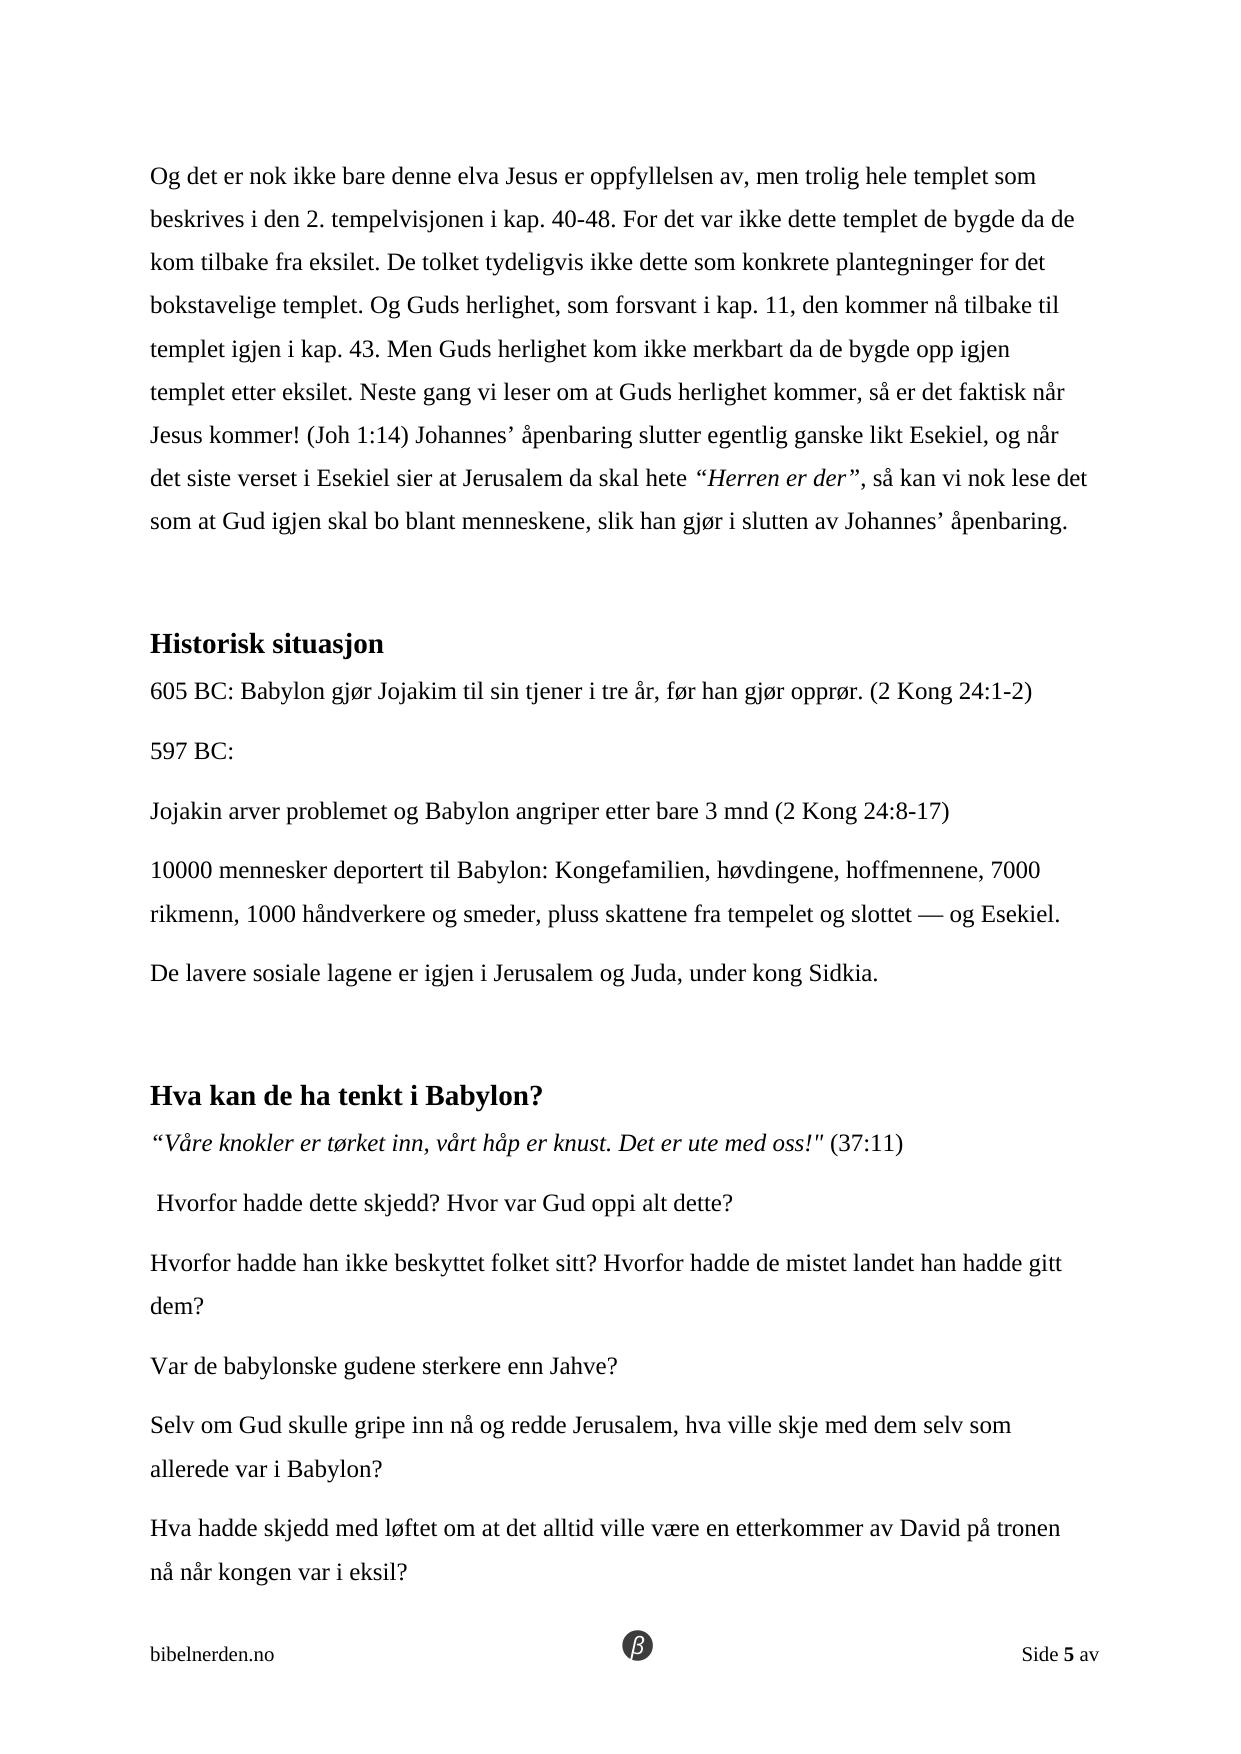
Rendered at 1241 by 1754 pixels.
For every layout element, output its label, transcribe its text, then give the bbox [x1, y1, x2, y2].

picture [621, 1629, 654, 1662]
text Hvorfor hadde han ikke beskyttet folket sitt? Hvorfor hadde de mistet landet han hadde gitt dem? [150, 1248, 1090, 1320]
text Jojakin arver problemet og Babylon angriper etter bare 3 mnd (2 Kong 24:8-17) [150, 796, 1090, 824]
text Var de babylonske gudene sterkere enn Jahve? [150, 1351, 1090, 1379]
text De lavere sosiale lagene er igjen i Jerusalem og Juda, under kong Sidkia. [150, 958, 1090, 987]
text 605 BC: Babylon gjør Jojakim til sin tjener i tre år, før han gjør opprør. (2 Kong 24:1-2) [150, 676, 1090, 705]
text Hvorfor hadde dette skjedd? Hvor var Gud oppi alt dette? [150, 1188, 1090, 1217]
text Selv om Gud skulle gripe inn nå og redde Jerusalem, hva ville skje med dem selv som allerede var i Babylon? [150, 1411, 1090, 1482]
text 597 BC: [150, 736, 1090, 765]
subtitle Historisk situasjon [150, 626, 1090, 659]
text Og det er nok ikke bare denne elva Jesus er oppfyllelsen av, men trolig hele templet som beskrives i den 2. tempelvisjonen i kap. 40-48. For det var ikke dette templet de bygde da de kom tilbake fra eksilet. De tolket tydeligvis ikke dette som konkrete plantegninger for det bokstavelige templet. Og Guds herlighet, som forsvant i kap. 11, den kommer nå tilbake til templet igjen i kap. 43. Men Guds herlighet kom ikke merkbart da de bygde opp igjen templet etter eksilet. Neste gang vi leser om at Guds herlighet kommer, så er det faktisk når Jesus kommer! (Joh 1:14) Johannes’ åpenbaring slutter egentlig ganske likt Esekiel, og når det siste verset i Esekiel sier at Jerusalem da skal hete “Herren er der”, så kan vi nok lese det som at Gud igjen skal bo blant menneskene, slik han gjør i slutten av Johannes’ åpenbaring. [150, 161, 1090, 535]
text 10000 mennesker deportert til Babylon: Kongefamilien, høvdingene, hoffmennene, 7000 rikmenn, 1000 håndverkere og smeder, pluss skattene fra tempelet og slottet — og Esekiel. [150, 856, 1090, 927]
subtitle Hva kan de ha tenkt i Babylon? [150, 1078, 1090, 1112]
text “Våre knokler er tørket inn, vårt håp er knust. Det er ute med oss!" (37:11) [150, 1128, 1090, 1157]
text Hva hadde skjedd med løftet om at det alltid ville være en etterkommer av David på tronen nå når kongen var i eksil? [150, 1513, 1090, 1585]
